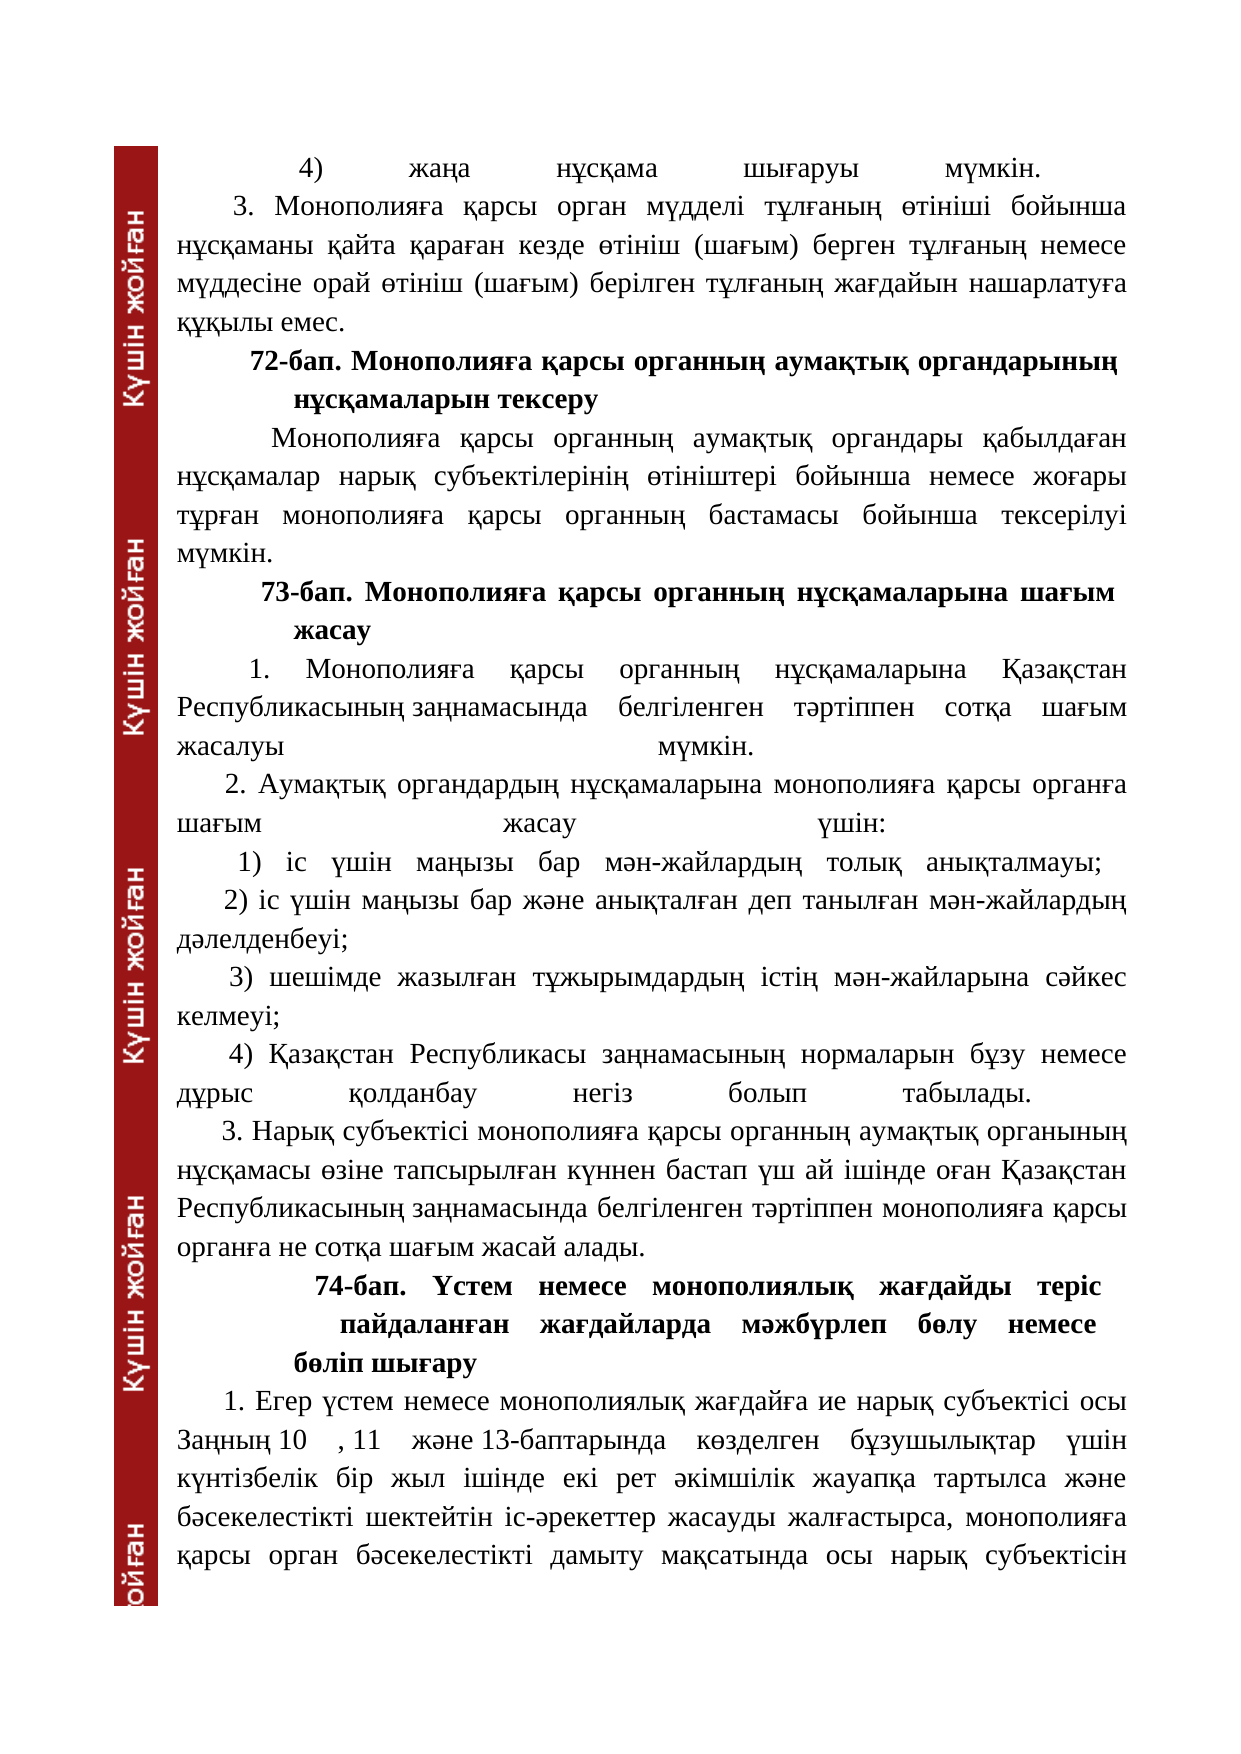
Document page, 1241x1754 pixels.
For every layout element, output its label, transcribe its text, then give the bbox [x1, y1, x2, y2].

text 72-бап. Монополияға қарсы органның аумақтық органдарының нұсқамаларын тексеру [112, 343, 1128, 415]
picture [114, 646, 158, 651]
picture [114, 569, 158, 574]
picture [114, 1263, 158, 1268]
text Монополияға қарсы органның аумақтық органдары қабылдаған нұсқамалар нарық субъектілерінің өтініштері бойынша немесе жоғары тұрған монополияға қарсы органның бастамасы бойынша тексерілуі мүмкін. [112, 420, 1128, 569]
picture [114, 415, 158, 420]
text 1. Монополияға қарсы органның нұсқамаларына Қазақстан Республикасының заңнамасында белгіленген тәртіппен сотқа шағым жасалуы мүмкін. 2. Аумақтық органдардың нұсқамаларына монополияға қарсы органға шағым жасау үшін: 1) іс үшін маңызы бар мән-жайлардың толық анықталмауы; 2) іс үшін маңызы бар және анықталған деп танылған мән-жайлардың дәлелденбеуі; 3) шешімде жазылған тұжырымдардың істің мән-жайларына сәйкес келмеуі; 4) Қазақстан Республикасы заңнамасының нормаларын бұзу немесе дұрыс қолданбау негіз болып табылады. 3. Нарық субъектісі монополияға қарсы органның аумақтық органының нұсқамасы өзіне тапсырылған күннен бастап үш ай ішінде оған Қазақстан Республикасының заңнамасында белгіленген тәртіппен монополияға қарсы органға не сотқа шағым жасай алады. [112, 651, 1128, 1263]
picture [114, 1378, 158, 1383]
text 73-бап. Монополияға қарсы органның нұсқамаларына шағым жасау [112, 574, 1128, 646]
picture [114, 338, 158, 343]
picture [114, 1571, 158, 1606]
picture [114, 146, 158, 150]
text 74-бап. Үстем немесе монополиялық жағдайды теріс пайдаланған жағдайларда мәжбүрлеп бөлу немесе бөліп шығару [112, 1268, 1128, 1378]
